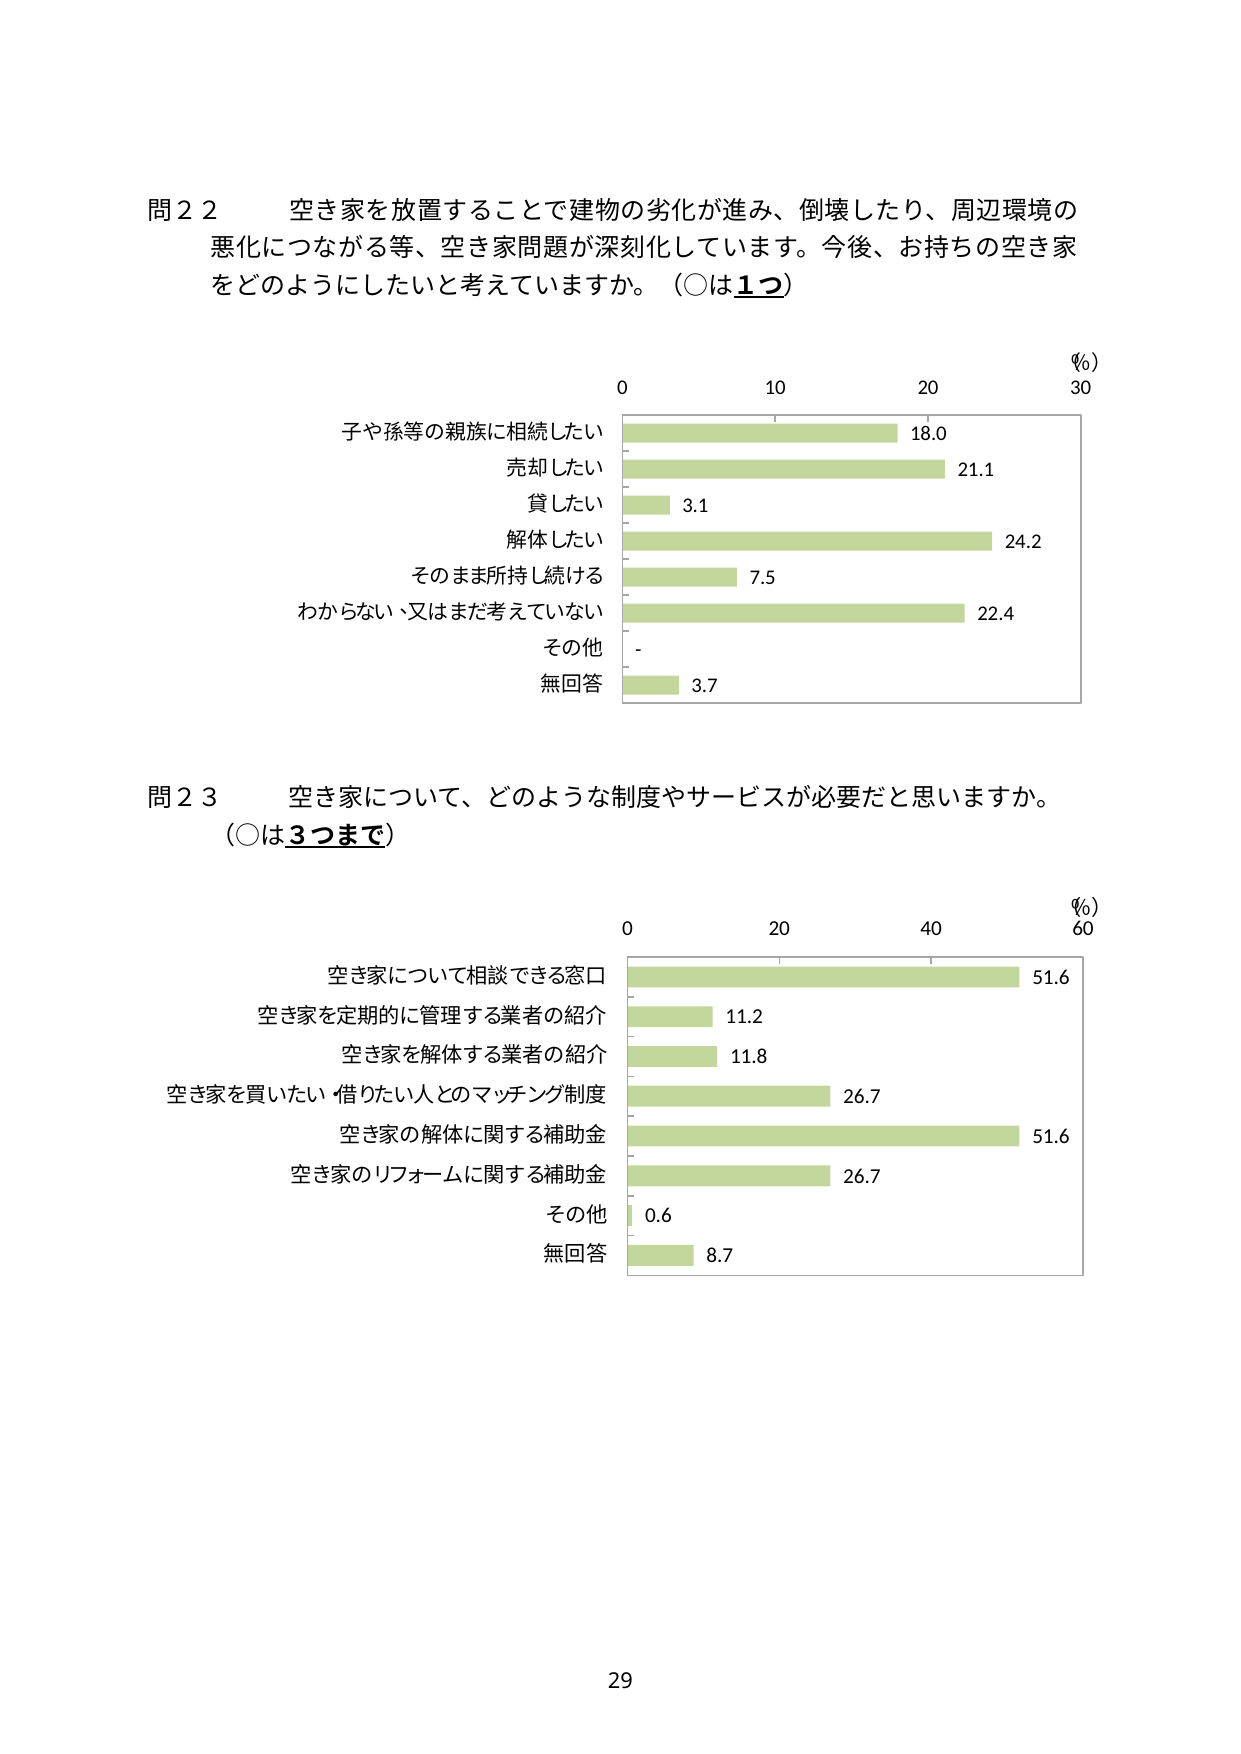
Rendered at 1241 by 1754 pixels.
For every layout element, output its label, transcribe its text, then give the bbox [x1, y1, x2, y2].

subtitle 空き家を放置することで建物の劣化が進み、倒壊したり、周辺環境の悪化につながる等、空き家問題が深刻化しています。今後、お持ちの空き家をどのようにしたいと考えていますか。（○は１つ） [148, 189, 1078, 302]
subtitle 空き家について、どのような制度やサービスが必要だと思いますか。 （○は３つまで） [148, 777, 1078, 852]
